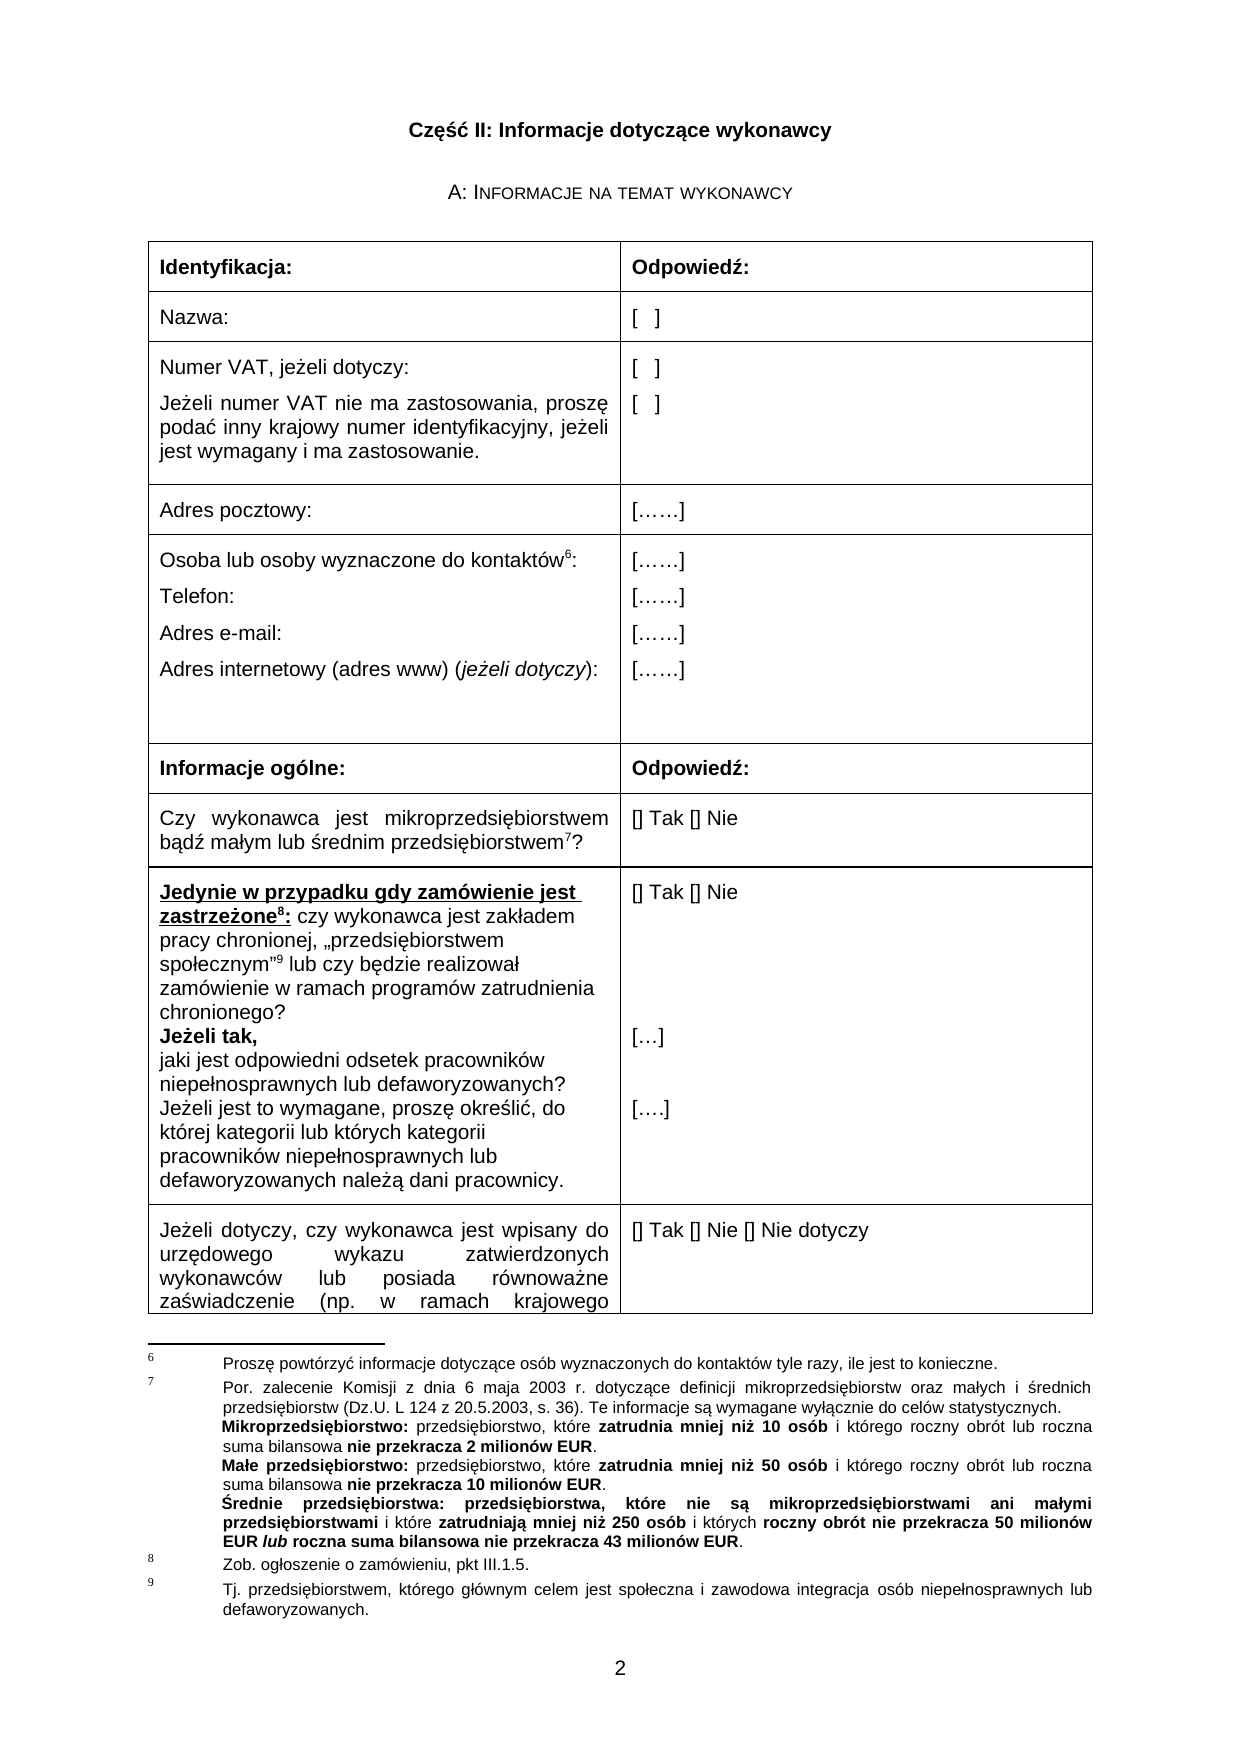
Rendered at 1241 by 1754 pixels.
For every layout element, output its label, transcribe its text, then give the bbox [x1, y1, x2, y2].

table_cell [] Tak [] Nie […] [….] [621, 868, 1092, 1204]
table_cell [ ] [621, 292, 1092, 341]
table_cell [……] [621, 485, 1092, 534]
table_cell Czy wykonawca jest mikroprzedsiębiorstwem bądź małym lub średnim przedsiębiorstwem? [149, 794, 620, 866]
table_cell Osoba lub osoby wyznaczone do kontaktów: Telefon: Adres e-mail: Adres internetowy (adres www) (jeżeli dotyczy): [149, 535, 620, 742]
table_cell Informacje ogólne: [149, 744, 620, 792]
table_cell [ ] [ ] [621, 342, 1092, 484]
table_cell Adres pocztowy: [149, 485, 620, 534]
title A: Informacje na temat wykonawcy [148, 179, 1093, 203]
title Część II: Informacje dotyczące wykonawcy [148, 118, 1093, 142]
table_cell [621, 1205, 1092, 1313]
table_cell Odpowiedź: [621, 744, 1092, 792]
table_cell Numer VAT, jeżeli dotyczy: Jeżeli numer VAT nie ma zastosowania, proszę podać inny krajowy numer identyfikacyjny, jeżeli jest wymagany i ma zastosowanie. [149, 342, 620, 484]
table_cell Jedynie w przypadku gdy zamówienie jest zastrzeżone: czy wykonawca jest zakładem pracy chronionej, „przedsiębiorstwem społecznym” lub czy będzie realizował zamówienie w ramach programów zatrudnienia chronionego? Jeżeli tak, jaki jest odpowiedni odsetek pracowników niepełnosprawnych lub defaworyzowanych? Jeżeli jest to wymagane, proszę określić, do której kategorii lub których kategorii pracowników niepełnosprawnych lub defaworyzowanych należą dani pracownicy. [149, 868, 620, 1204]
table_header Odpowiedź: [621, 242, 1092, 291]
table_cell [……] [……] [……] [……] [621, 535, 1092, 742]
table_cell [149, 1205, 620, 1313]
table_header Identyfikacja: [149, 242, 620, 291]
table_cell Nazwa: [149, 292, 620, 341]
table_cell [] Tak [] Nie [621, 794, 1092, 866]
